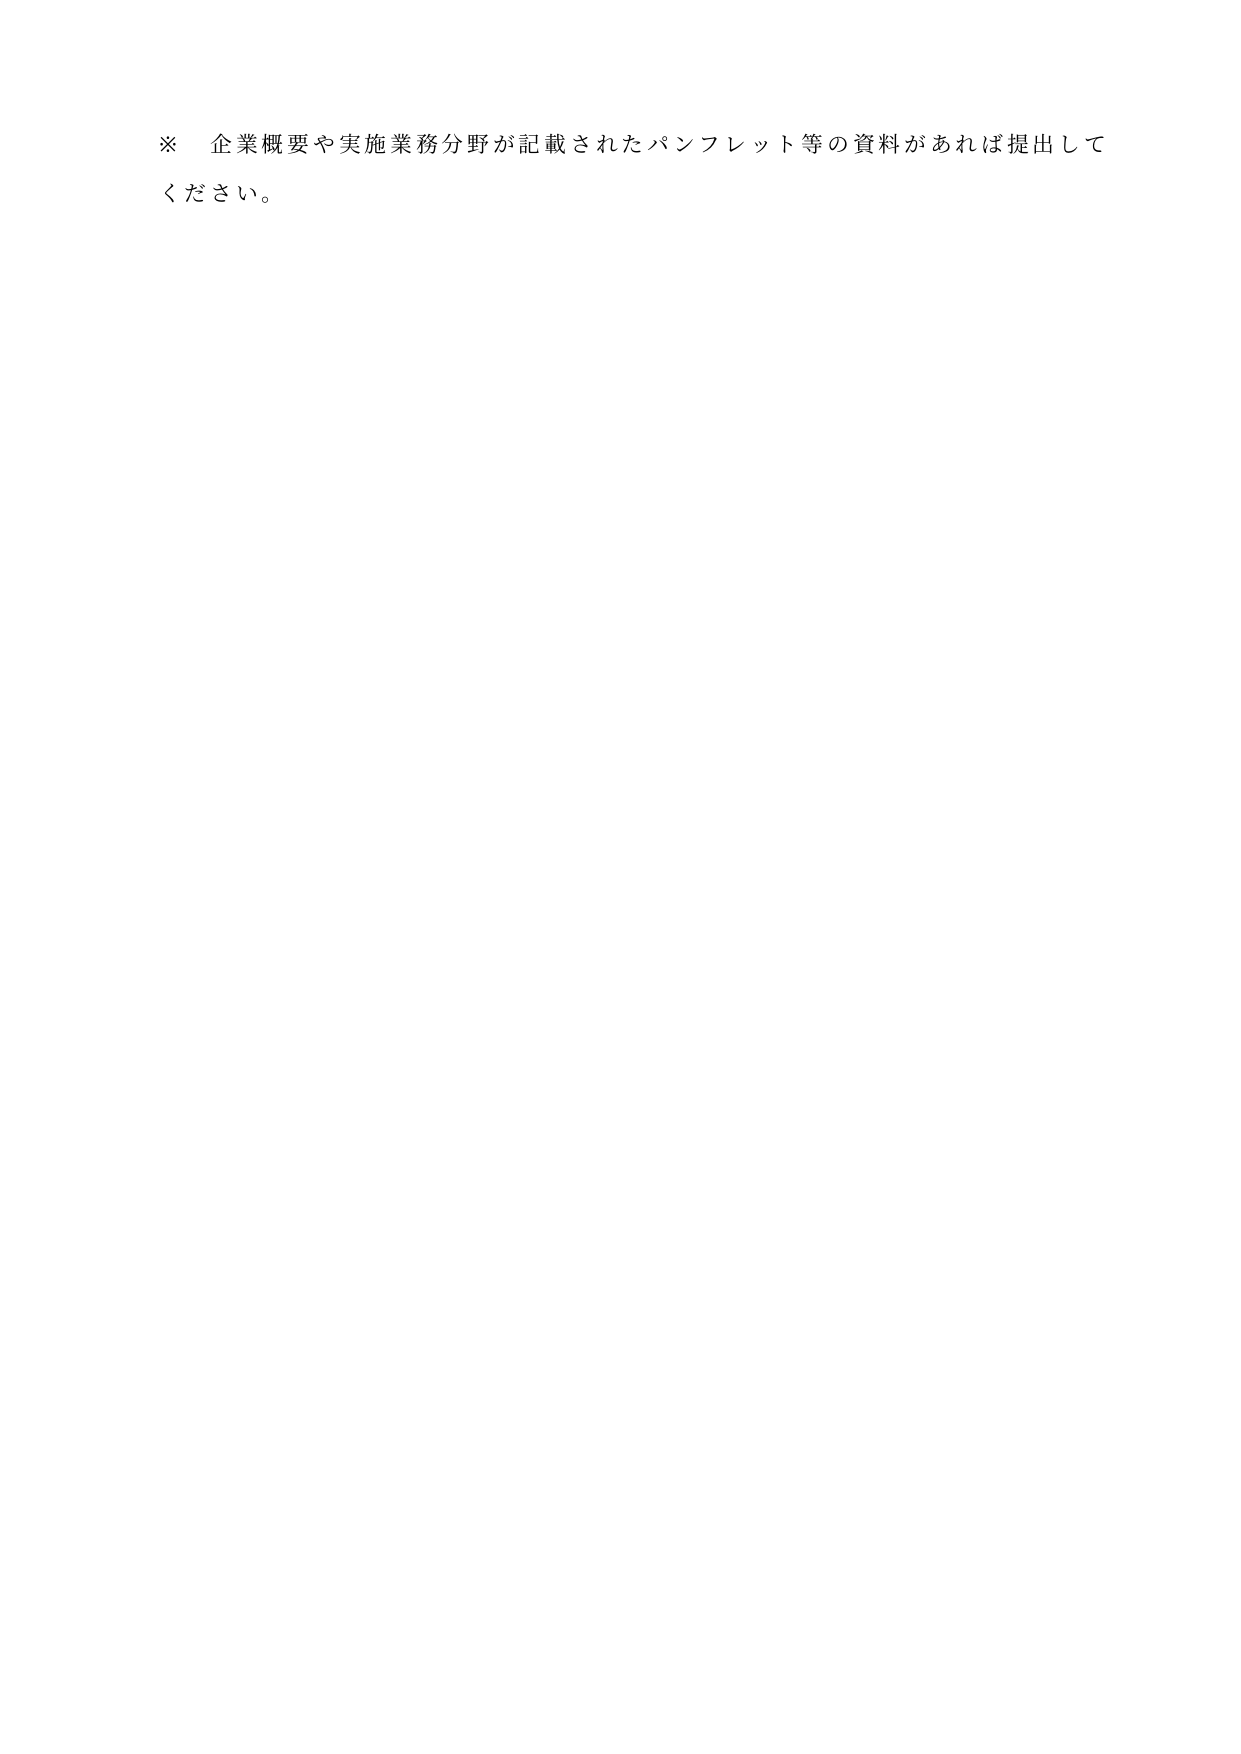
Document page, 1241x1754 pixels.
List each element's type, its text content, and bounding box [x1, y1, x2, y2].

text ※ 企業概要や実施業務分野が記載されたパンフレット等の資料があれば提出してください。 [159, 118, 1111, 216]
